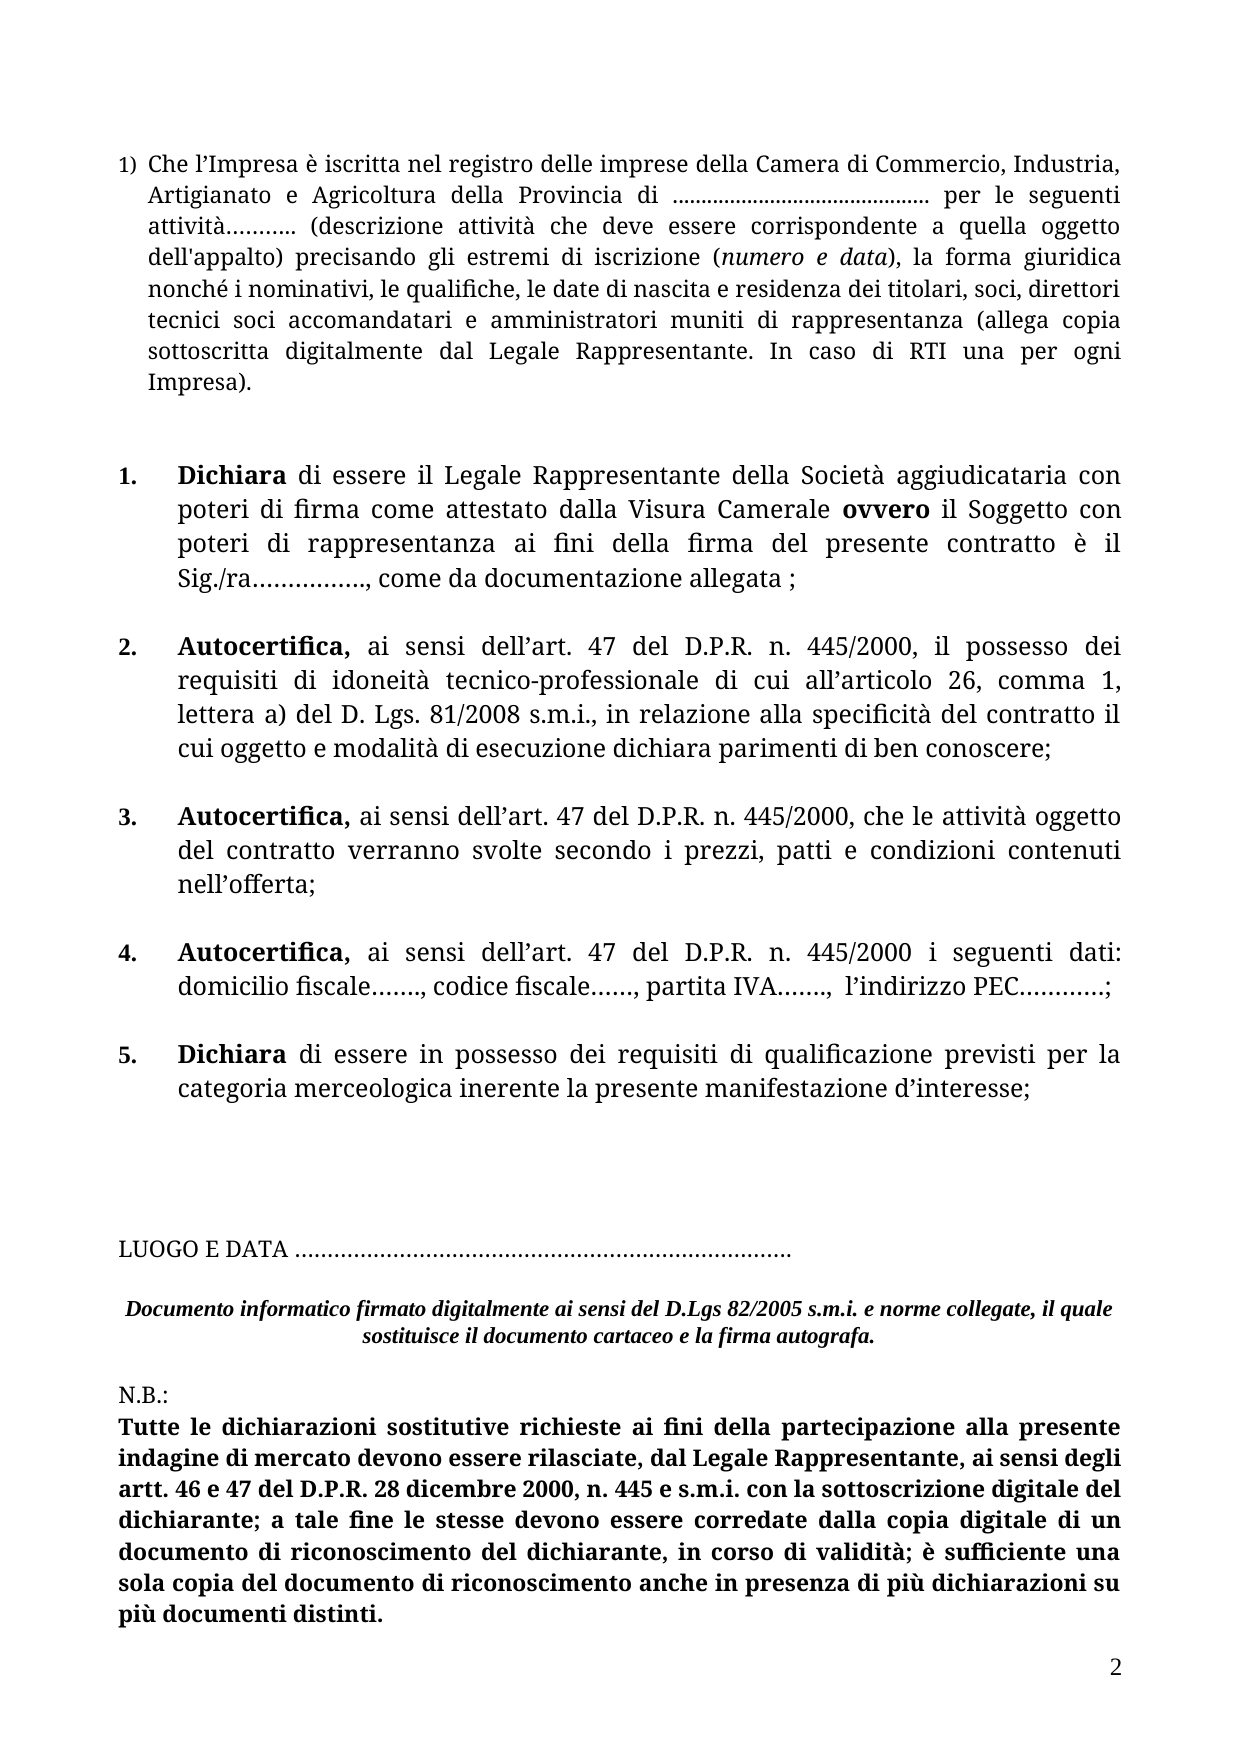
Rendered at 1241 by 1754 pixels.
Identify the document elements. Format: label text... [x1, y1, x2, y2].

list Autocertifica, ai sensi dell’art. 47 del D.P.R. n. 445/2000 i seguenti dati: domicilio fiscale……., codice fiscale……, partita IVA……., l’indirizzo PEC…………; [118, 935, 1122, 1003]
text N.B.: [118, 1379, 1122, 1411]
list Autocertifica, ai sensi dell’art. 47 del D.P.R. n. 445/2000, che le attività oggetto del contratto verranno svolte secondo i prezzi, patti e condizioni contenuti nell’offerta; [118, 799, 1122, 901]
text LUOGO E DATA …………………………………………………………………. [118, 1233, 1122, 1264]
list Che l’Impresa è iscritta nel registro delle imprese della Camera di Commercio, Industria, Artigianato e Agricoltura della Provincia di ............................................. per le seguenti attività……….. (descrizione attività che deve essere corrispondente a quella oggetto dell'appalto) precisando gli estremi di iscrizione (numero e data), la forma giuridica nonché i nominativi, le qualifiche, le date di nascita e residenza dei titolari, soci, direttori tecnici soci accomandatari e amministratori muniti di rappresentanza (allega copia sottoscritta digitalmente dal Legale Rappresentante. In caso di RTI una per ogni Impresa). [118, 148, 1122, 398]
list Dichiara di essere in possesso dei requisiti di qualificazione previsti per la categoria merceologica inerente la presente manifestazione d’interesse; [118, 1037, 1122, 1105]
text Tutte le dichiarazioni sostitutive richieste ai fini della partecipazione alla presente indagine di mercato devono essere rilasciate, dal Legale Rappresentante, ai sensi degli artt. 46 e 47 del D.P.R. 28 dicembre 2000, n. 445 e s.m.i. con la sottoscrizione digitale del dichiarante; a tale fine le stesse devono essere corredate dalla copia digitale di un documento di riconoscimento del dichiarante, in corso di validità; è sufficiente una sola copia del documento di riconoscimento anche in presenza di più dichiarazioni su più documenti distinti. [118, 1411, 1122, 1629]
list Autocertifica, ai sensi dell’art. 47 del D.P.R. n. 445/2000, il possesso dei requisiti di idoneità tecnico-professionale di cui all’articolo 26, comma 1, lettera a) del D. Lgs. 81/2008 s.m.i., in relazione alla specificità del contratto il cui oggetto e modalità di esecuzione dichiara parimenti di ben conoscere; [118, 628, 1122, 764]
text Documento informatico firmato digitalmente ai sensi del D.Lgs 82/2005 s.m.i. e norme collegate, il quale sostituisce il documento cartaceo e la firma autografa. [118, 1296, 1122, 1348]
list Dichiara di essere il Legale Rappresentante della Società aggiudicataria con poteri di firma come attestato dalla Visura Camerale ovvero il Soggetto con poteri di rappresentanza ai fini della firma del presente contratto è il Sig./ra……………., come da documentazione allegata ; [118, 458, 1122, 594]
